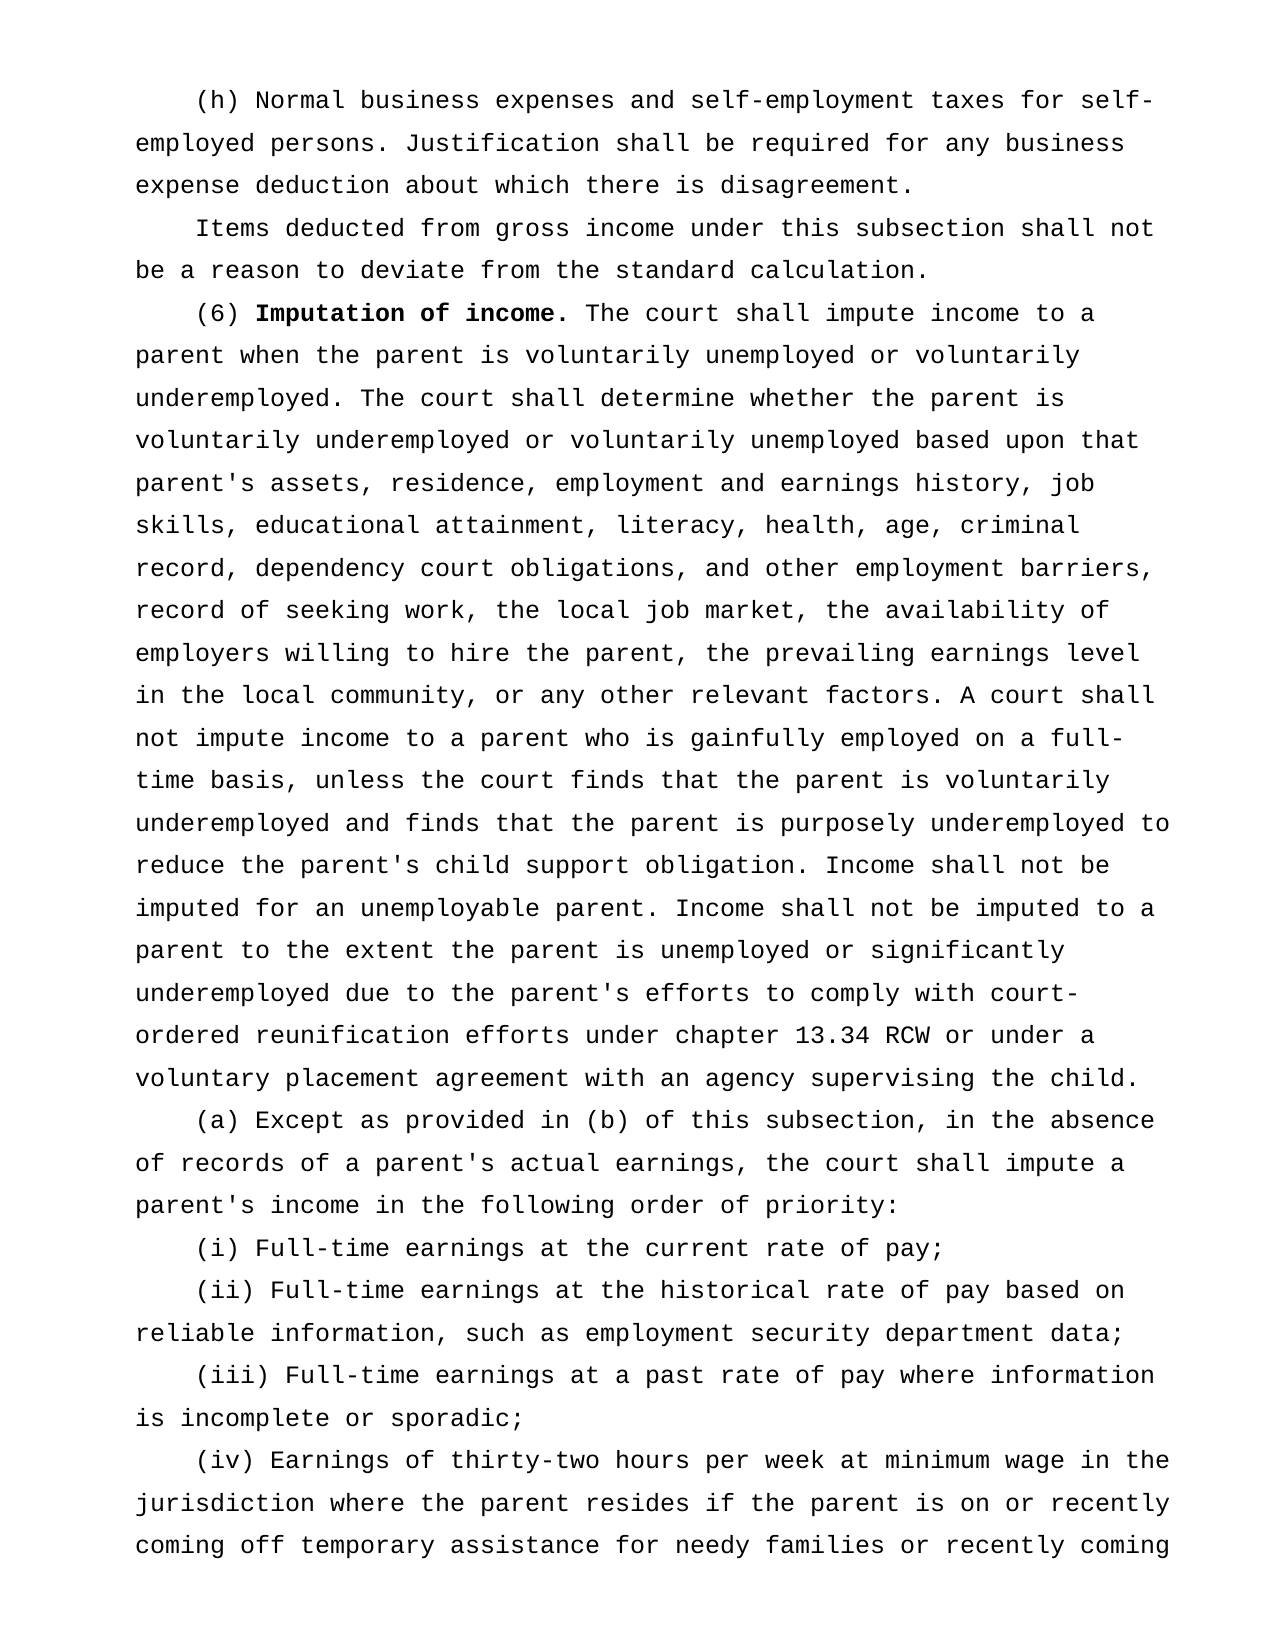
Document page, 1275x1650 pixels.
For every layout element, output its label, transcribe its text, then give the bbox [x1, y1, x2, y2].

text Items deducted from gross income under this subsection shall not be a reason to deviate from the standard calculation. [135, 202, 1170, 287]
text (6) Imputation of income. The court shall impute income to a parent when the parent is voluntarily unemployed or voluntarily underemployed. The court shall determine whether the parent is voluntarily underemployed or voluntarily unemployed based upon that parent's assets, residence, employment and earnings history, job skills, educational attainment, literacy, health, age, criminal record, dependency court obligations, and other employment barriers, record of seeking work, the local job market, the availability of employers willing to hire the parent, the prevailing earnings level in the local community, or any other relevant factors. A court shall not impute income to a parent who is gainfully employed on a full-time basis, unless the court finds that the parent is voluntarily underemployed and finds that the parent is purposely underemployed to reduce the parent's child support obligation. Income shall not be imputed for an unemployable parent. Income shall not be imputed to a parent to the extent the parent is unemployed or significantly underemployed due to the parent's efforts to comply with court-ordered reunification efforts under chapter 13.34 RCW or under a voluntary placement agreement with an agency supervising the child. [135, 287, 1170, 1095]
text (iii) Full-time earnings at a past rate of pay where information is incomplete or sporadic; [135, 1350, 1170, 1435]
text (h) Normal business expenses and self-employment taxes for self-employed persons. Justification shall be required for any business expense deduction about which there is disagreement. [135, 75, 1170, 202]
text (i) Full-time earnings at the current rate of pay; [135, 1222, 1170, 1265]
text (a) Except as provided in (b) of this subsection, in the absence of records of a parent's actual earnings, the court shall impute a parent's income in the following order of priority: [135, 1095, 1170, 1222]
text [135, 1435, 1170, 1562]
text (ii) Full-time earnings at the historical rate of pay based on reliable information, such as employment security department data; [135, 1265, 1170, 1350]
